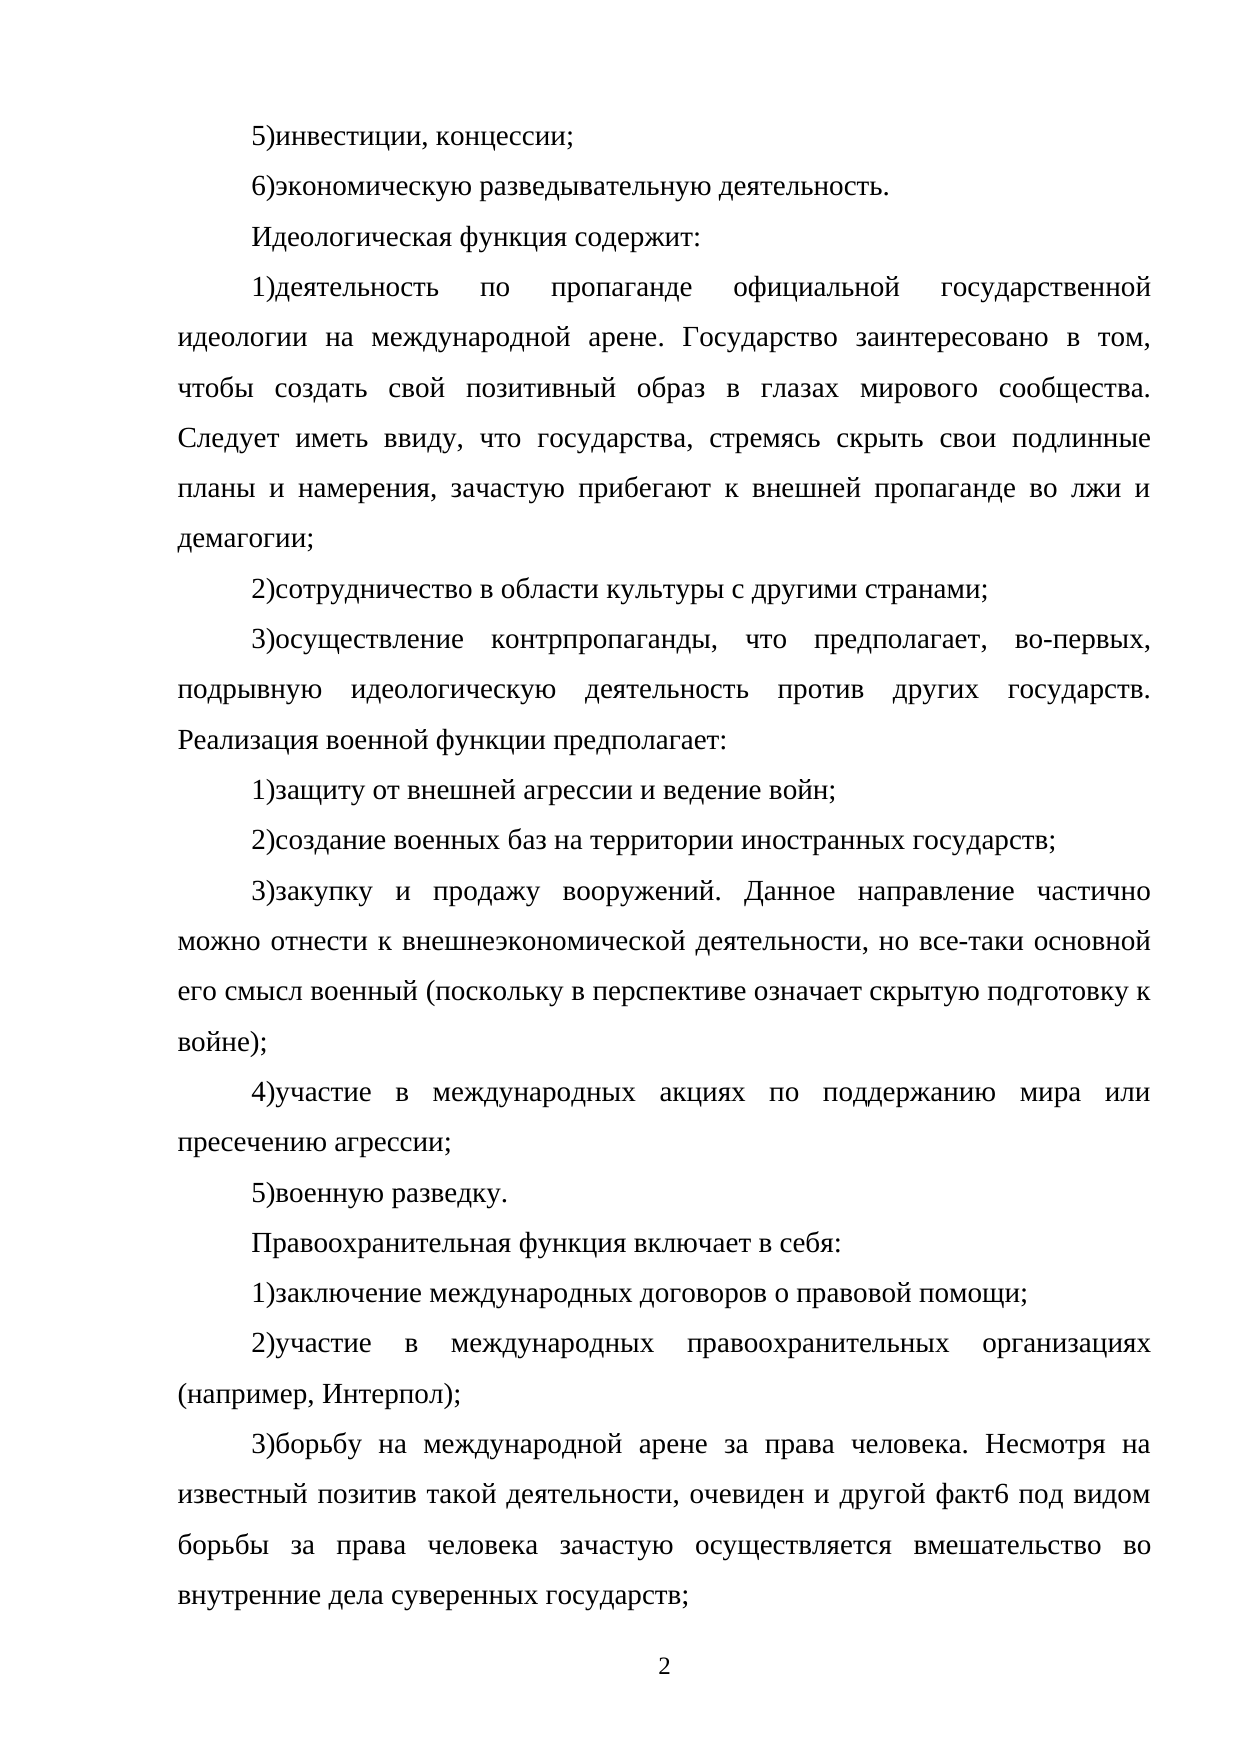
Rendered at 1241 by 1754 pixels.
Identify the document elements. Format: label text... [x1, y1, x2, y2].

text 3)борьбу на международной арене за права человека. Несмотря на известный позитив такой деятельности, очевиден и другой факт6 под видом борьбы за права человека зачастую осуществляется вмешательство во внутренние дела суверенных государств; [177, 1426, 1152, 1611]
text Идеологическая функция содержит: [177, 219, 1152, 252]
text Правоохранительная функция включает в себя: [177, 1225, 1152, 1258]
text 1)деятельность по пропаганде официальной государственной идеологии на международной арене. Государство заинтересовано в том, чтобы создать свой позитивный образ в глазах мирового сообщества. Следует иметь ввиду, что государства, стремясь скрыть свои подлинные планы и намерения, зачастую прибегают к внешней пропаганде во лжи и демагогии; [177, 269, 1152, 554]
text 6)экономическую разведывательную деятельность. [177, 168, 1152, 202]
text 2)создание военных баз на территории иностранных государств; [177, 822, 1152, 856]
text 3)закупку и продажу вооружений. Данное направление частично можно отнести к внешнеэкономической деятельности, но все-таки основной его смысл военный (поскольку в перспективе означает скрытую подготовку к войне); [177, 873, 1152, 1057]
text 1)защиту от внешней агрессии и ведение войн; [177, 772, 1152, 806]
text 3)осуществление контрпропаганды, что предполагает, во-первых, подрывную идеологическую деятельность против других государств. Реализация военной функции предполагает: [177, 621, 1152, 755]
text 5)инвестиции, концессии; [177, 118, 1152, 152]
text 1)заключение международных договоров о правовой помощи; [177, 1275, 1152, 1309]
text 4)участие в международных акциях по поддержанию мира или пресечению агрессии; [177, 1074, 1152, 1158]
text 5)военную разведку. [177, 1175, 1152, 1208]
text 2)участие в международных правоохранительных организациях (например, Интерпол); [177, 1326, 1152, 1409]
text 2)сотрудничество в области культуры с другими странами; [177, 571, 1152, 604]
